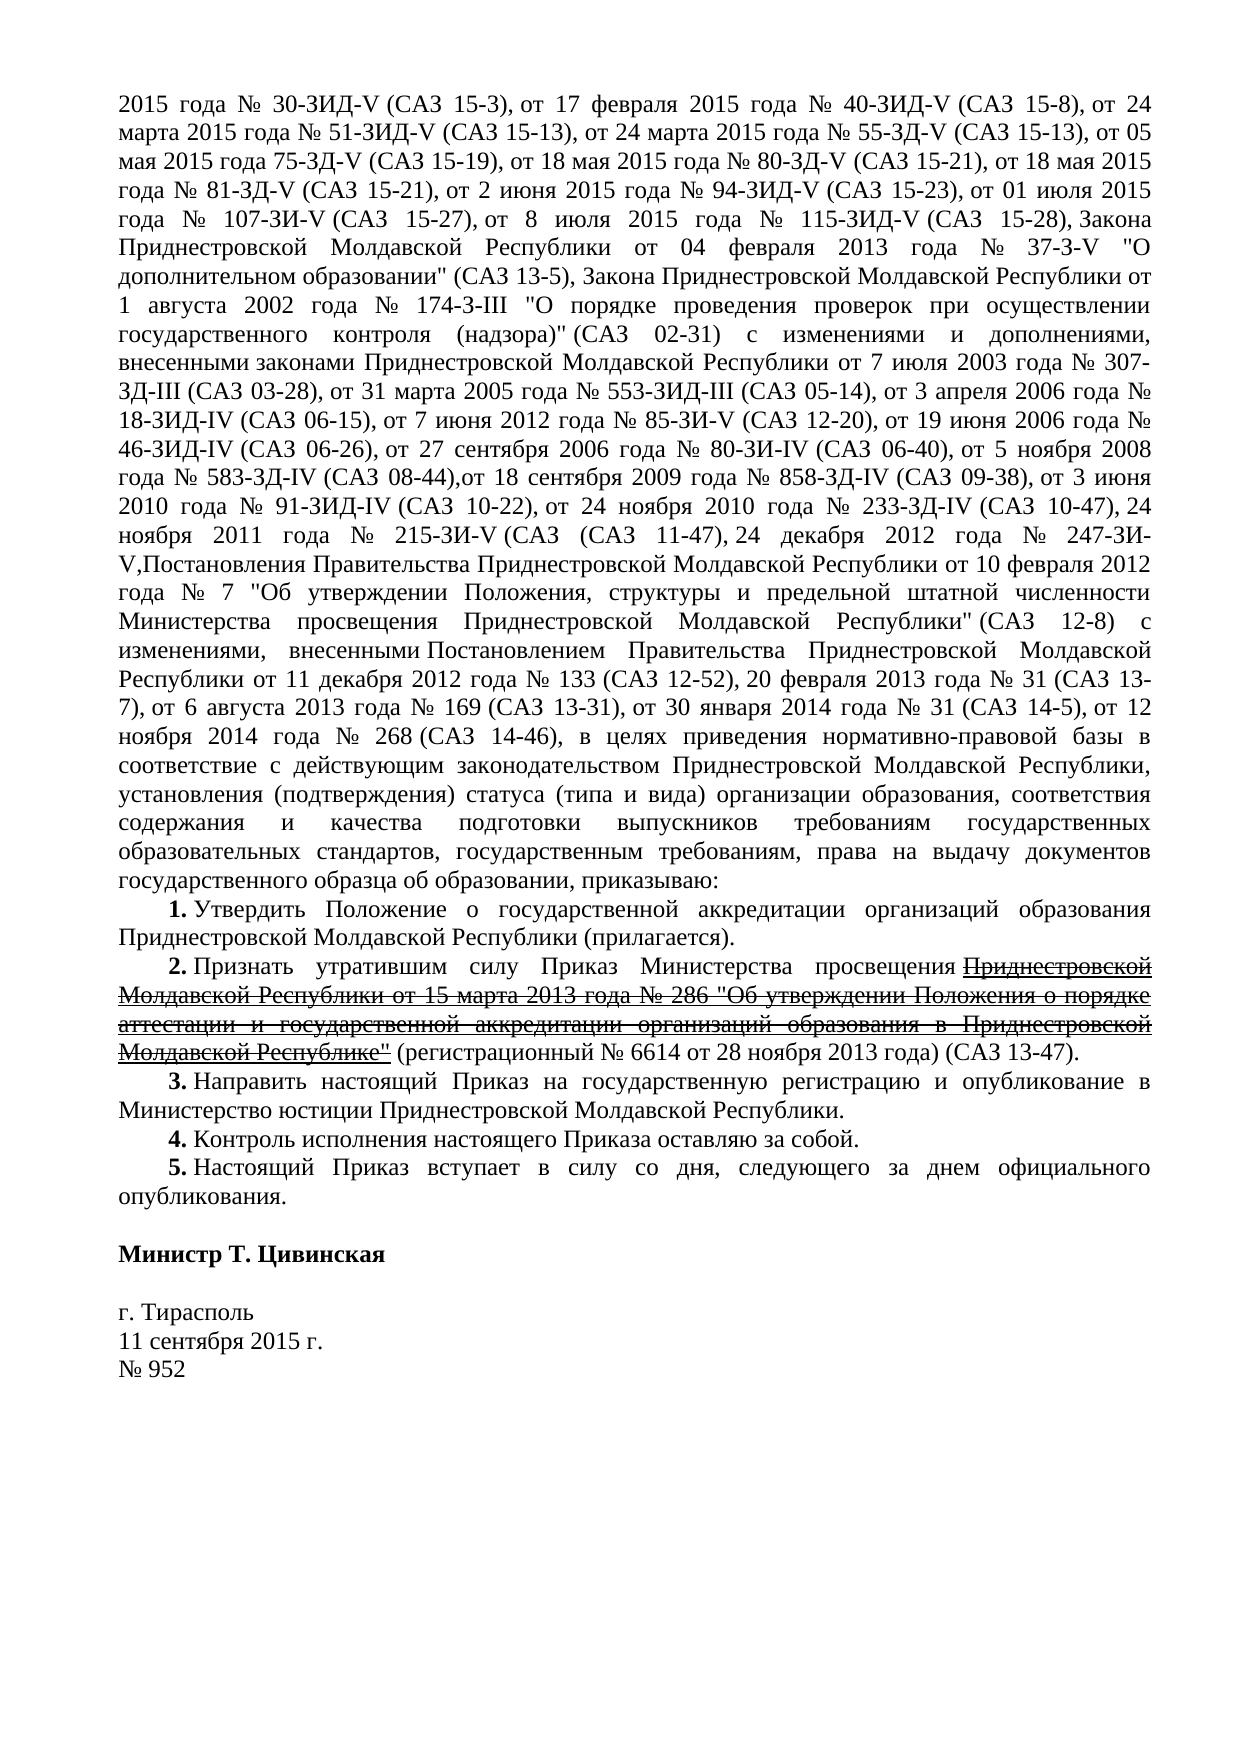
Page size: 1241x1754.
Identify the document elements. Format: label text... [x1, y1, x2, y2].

text 5. Настоящий Приказ вступает в силу со дня, следующего за днем официального опубликования. [118, 1152, 1152, 1210]
text 2. Признать утратившим силу Приказ Министерства просвещения Приднестровской Молдавской Республики от 15 марта 2013 года № 286 "Об утверждении Положения о порядке аттестации и государственной аккредитации организаций образования в Приднестровской Молдавской Республике" (регистрационный № 6614 от 28 ноября 2013 года) (САЗ 13-47). [118, 951, 1152, 1024]
text 1. Утвердить Положение о государственной аккредитации организаций образования Приднестровской Молдавской Республики (прилагается). [118, 894, 1152, 951]
text Министр Т. Цивинская [118, 1239, 1152, 1268]
text 4. Контроль исполнения настоящего Приказа оставляю за собой. [118, 1124, 1152, 1152]
text 3. Направить настоящий Приказ на государственную регистрацию и опубликование в Министерство юстиции Приднестровской Молдавской Республики. [118, 1066, 1152, 1124]
text г. Тирасполь 11 сентября 2015 г. № 952 [118, 1297, 1152, 1383]
text 2. Признать утратившим силу Приказ Министерства просвещения Приднестровской Молдавской Республики от 15 марта 2013 года № 286 "Об утверждении Положения о порядке аттестации и государственной аккредитации организаций образования в Приднестровской Молдавской Республике" (регистрационный № 6614 от 28 ноября 2013 года) (САЗ 13-47). [118, 1035, 1152, 1066]
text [118, 89, 1152, 894]
